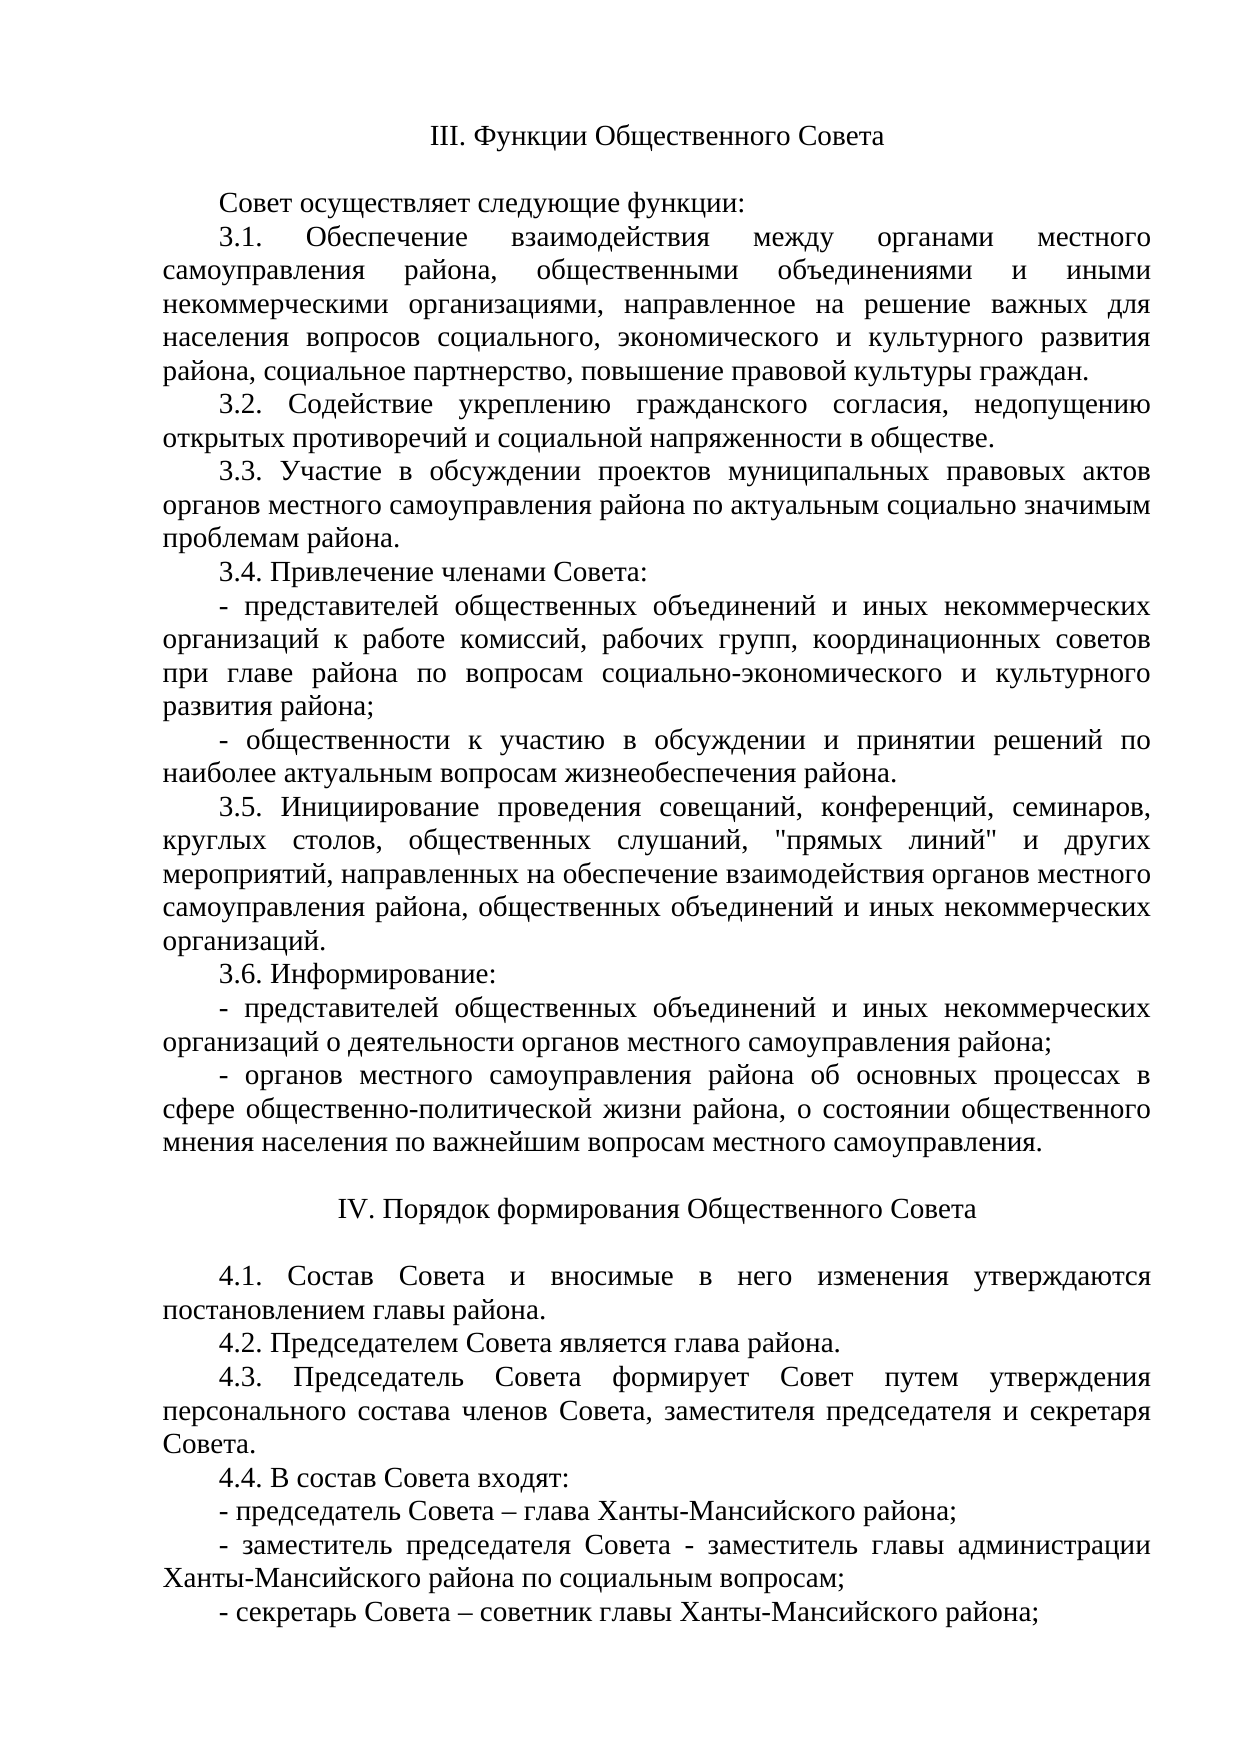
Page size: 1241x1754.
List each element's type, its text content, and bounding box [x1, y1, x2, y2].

text - общественности к участию в обсуждении и принятии решений по наиболее актуальным вопросам жизнеобеспечения района. [162, 722, 1152, 789]
text - заместитель председателя Совета - заместитель главы администрации Ханты-Мансийского района по социальным вопросам; [162, 1527, 1152, 1594]
text 3.2. Содействие укреплению гражданского согласия, недопущению открытых противоречий и социальной напряженности в обществе. [162, 386, 1152, 453]
text 3.4. Привлечение членами Совета: [162, 554, 1152, 588]
text - представителей общественных объединений и иных некоммерческих организаций о деятельности органов местного самоуправления района; [162, 990, 1152, 1057]
text - председатель Совета – глава Ханты-Мансийского района; [162, 1493, 1152, 1527]
text IV. Порядок формирования Общественного Совета [162, 1191, 1152, 1225]
text 3.3. Участие в обсуждении проектов муниципальных правовых актов органов местного самоуправления района по актуальным социально значимым проблемам района. [162, 453, 1152, 554]
text - секретарь Совета – советник главы Ханты-Мансийского района; [162, 1594, 1152, 1627]
text Совет осуществляет следующие функции: [162, 185, 1152, 219]
text - органов местного самоуправления района об основных процессах в сфере общественно-политической жизни района, о состоянии общественного мнения населения по важнейшим вопросам местного самоуправления. [162, 1057, 1152, 1158]
text 3.1. Обеспечение взаимодействия между органами местного самоуправления района, общественными объединениями и иными некоммерческими организациями, направленное на решение важных для населения вопросов социального, экономического и культурного развития района, социальное партнерство, повышение правовой культуры граждан. [162, 219, 1152, 386]
text III. Функции Общественного Совета [162, 118, 1152, 152]
text 4.3. Председатель Совета формирует Совет путем утверждения персонального состава членов Совета, заместителя председателя и секретаря Совета. [162, 1359, 1152, 1460]
text - представителей общественных объединений и иных некоммерческих организаций к работе комиссий, рабочих групп, координационных советов при главе района по вопросам социально-экономического и культурного развития района; [162, 588, 1152, 722]
text 3.5. Инициирование проведения совещаний, конференций, семинаров, круглых столов, общественных слушаний, "прямых линий" и других мероприятий, направленных на обеспечение взаимодействия органов местного самоуправления района, общественных объединений и иных некоммерческих организаций. [162, 789, 1152, 957]
text 4.4. В состав Совета входят: [162, 1460, 1152, 1493]
text 4.2. Председателем Совета является глава района. [162, 1326, 1152, 1359]
text 3.6. Информирование: [162, 957, 1152, 990]
text 4.1. Состав Совета и вносимые в него изменения утверждаются постановлением главы района. [162, 1258, 1152, 1326]
